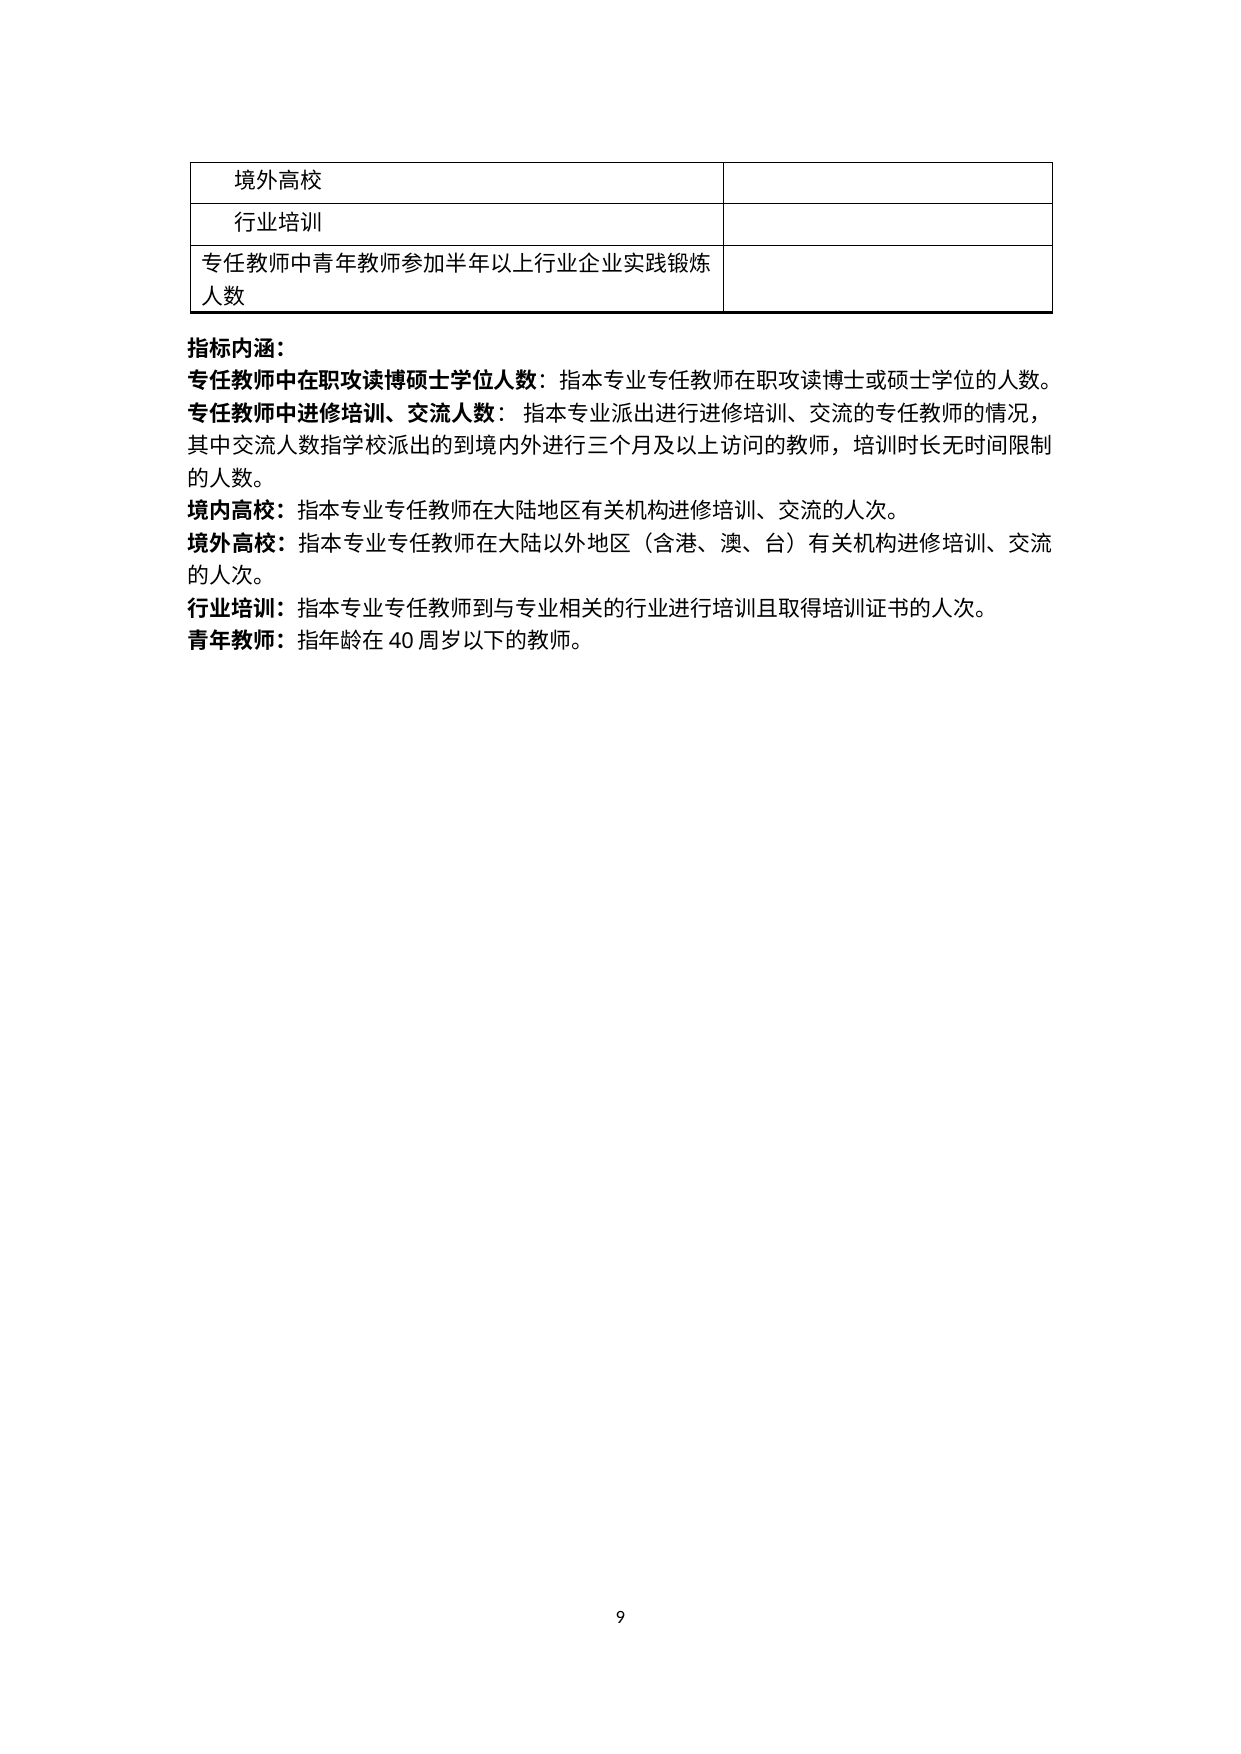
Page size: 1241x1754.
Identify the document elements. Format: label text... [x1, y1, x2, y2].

text 专任教师中进修培训、交流人数： 指本专业派出进行进修培训、交流的专任教师的情况，其中交流人数指学校派出的到境内外进行三个月及以上访问的教师，培训时长无时间限制的人数。 [187, 395, 1053, 493]
table_cell 专任教师中青年教师参加半年以上行业企业实践锻炼人数 [191, 246, 723, 311]
table_cell 境外高校 [191, 163, 723, 203]
text 行业培训：指本专业专任教师到与专业相关的行业进行培训且取得培训证书的人次。 [187, 590, 1053, 623]
text 专任教师中在职攻读博硕士学位人数：指本专业专任教师在职攻读博士或硕士学位的人数。 [187, 363, 1053, 395]
text 境外高校：指本专业专任教师在大陆以外地区（含港、澳、台）有关机构进修培训、交流的人次。 [187, 525, 1053, 590]
text 境内高校：指本专业专任教师在大陆地区有关机构进修培训、交流的人次。 [187, 493, 1053, 525]
table_cell [724, 163, 1052, 203]
table_cell [724, 204, 1052, 245]
table_cell 行业培训 [191, 204, 723, 245]
text 青年教师：指年龄在40周岁以下的教师。D教学资源数据 [187, 623, 1053, 655]
text 指标内涵： [187, 330, 1053, 363]
table_cell [724, 246, 1052, 311]
